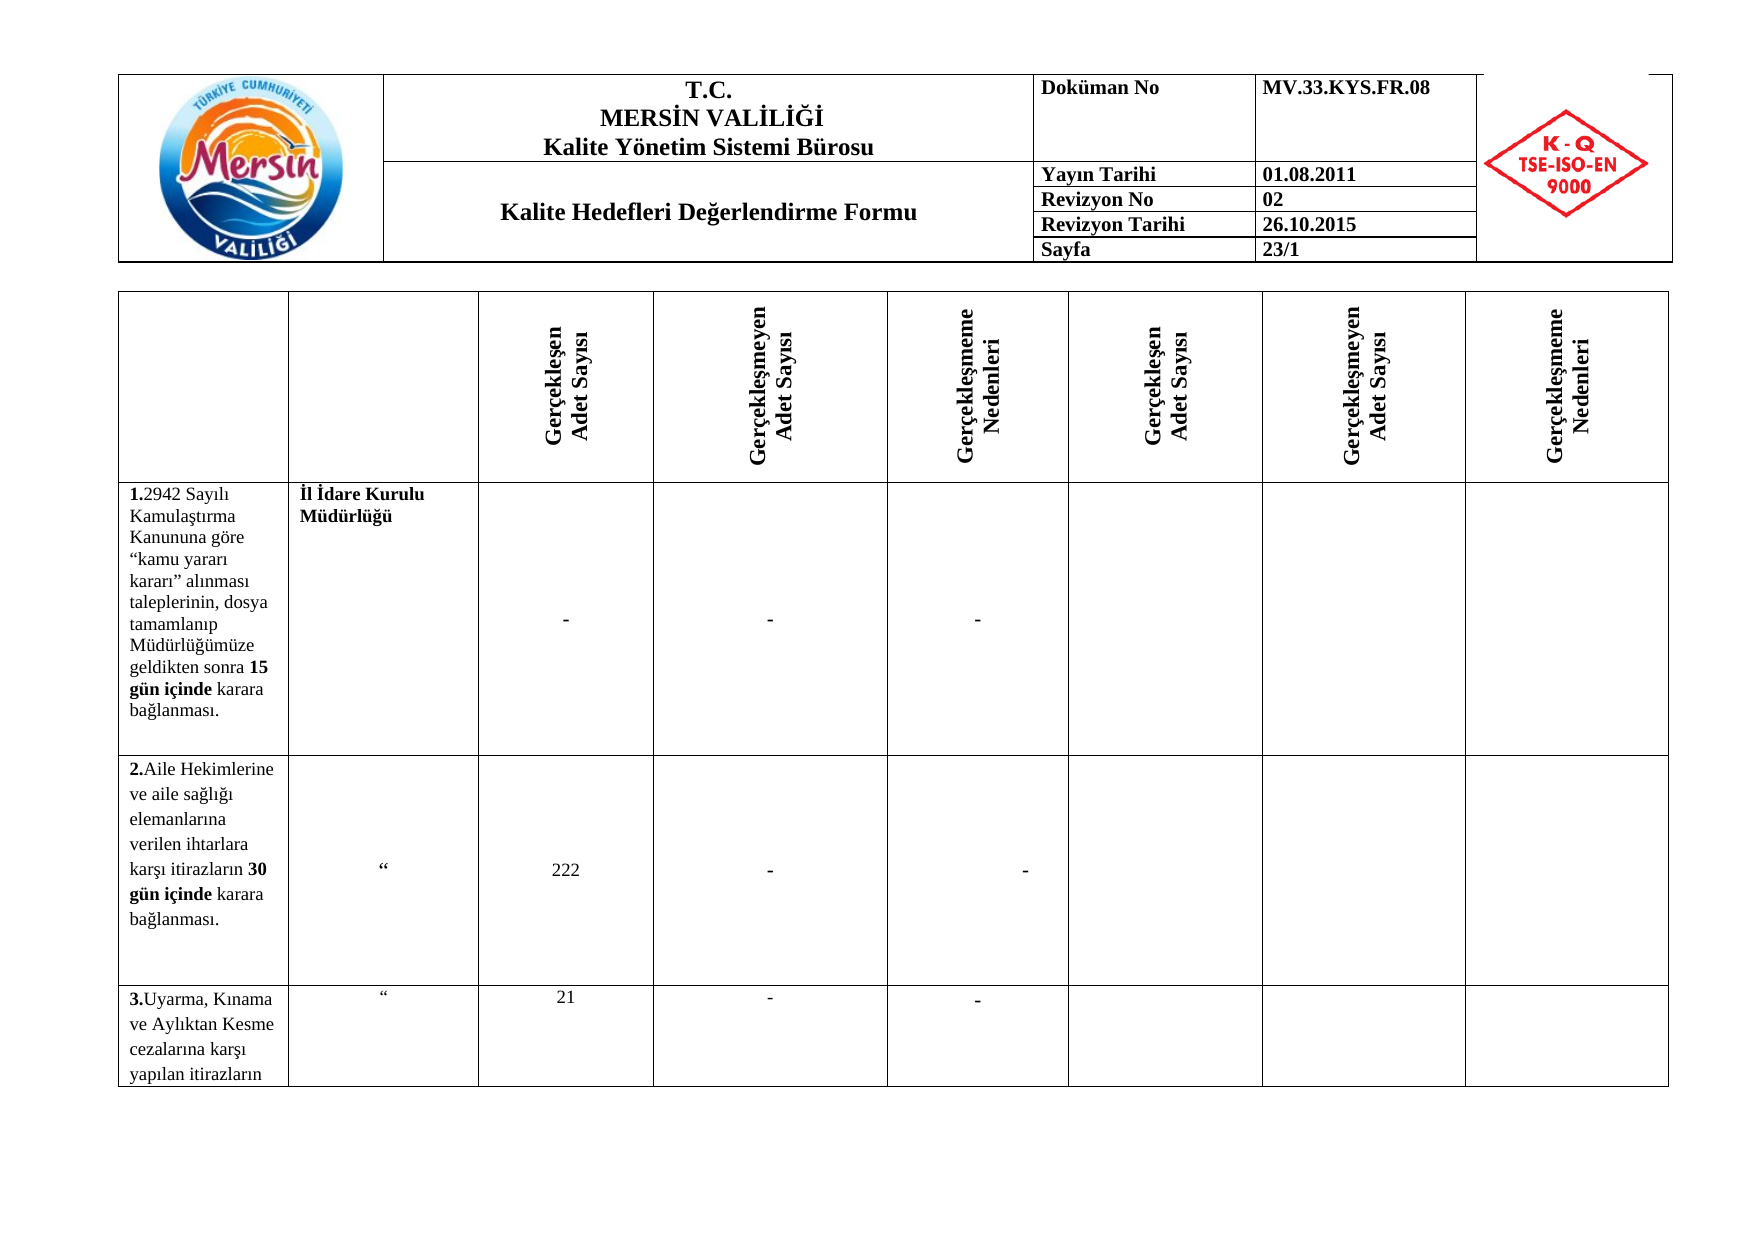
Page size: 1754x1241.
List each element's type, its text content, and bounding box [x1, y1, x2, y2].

picture [1483, 74, 1649, 253]
table_cell [1466, 756, 1668, 985]
table_cell [1466, 986, 1668, 1086]
table_cell Gerçekleşmeyen Adet Sayısı [654, 292, 887, 482]
table_cell “ [289, 756, 478, 985]
table_cell - [654, 483, 887, 754]
table_cell [1069, 986, 1262, 1086]
table_cell [1263, 756, 1465, 985]
table_cell Gerçekleşmeme Nedenleri [888, 292, 1068, 482]
table_cell 2.Aile Hekimlerine ve aile sağlığı elemanlarına verilen ihtarlara karşı itirazların 30 gün içinde karara bağlanması. [119, 756, 288, 985]
table_cell - [654, 756, 887, 985]
table_cell [1069, 483, 1262, 754]
table_cell [1263, 986, 1465, 1086]
table_cell Gerçekleşen Adet Sayısı [479, 292, 653, 482]
table_cell İl İdare Kurulu Müdürlüğü [289, 483, 478, 754]
table_cell [1466, 483, 1668, 754]
table_cell - [479, 483, 653, 754]
table_cell - [654, 986, 887, 1086]
table_cell [1069, 756, 1262, 985]
table_cell 21 [479, 986, 653, 1086]
table_cell - [888, 756, 1068, 985]
table_cell “ [289, 986, 478, 1086]
table_cell Gerçekleşmeyen Adet Sayısı [1263, 292, 1465, 482]
table_cell Gerçekleşen Adet Sayısı [1069, 292, 1262, 482]
table_cell 222 [479, 756, 653, 985]
table_cell - [888, 483, 1068, 754]
picture [159, 76, 343, 260]
table_cell - [888, 986, 1068, 1086]
table_cell 1.2942 Sayılı Kamulaştırma Kanununa göre “kamu yararı kararı” alınması taleplerinin, dosya tamamlanıp Müdürlüğümüze geldikten sonra 15 gün içinde karara bağlanması. [119, 483, 288, 754]
table_cell [1263, 483, 1465, 754]
table_cell Gerçekleşmeme Nedenleri [1466, 292, 1668, 482]
